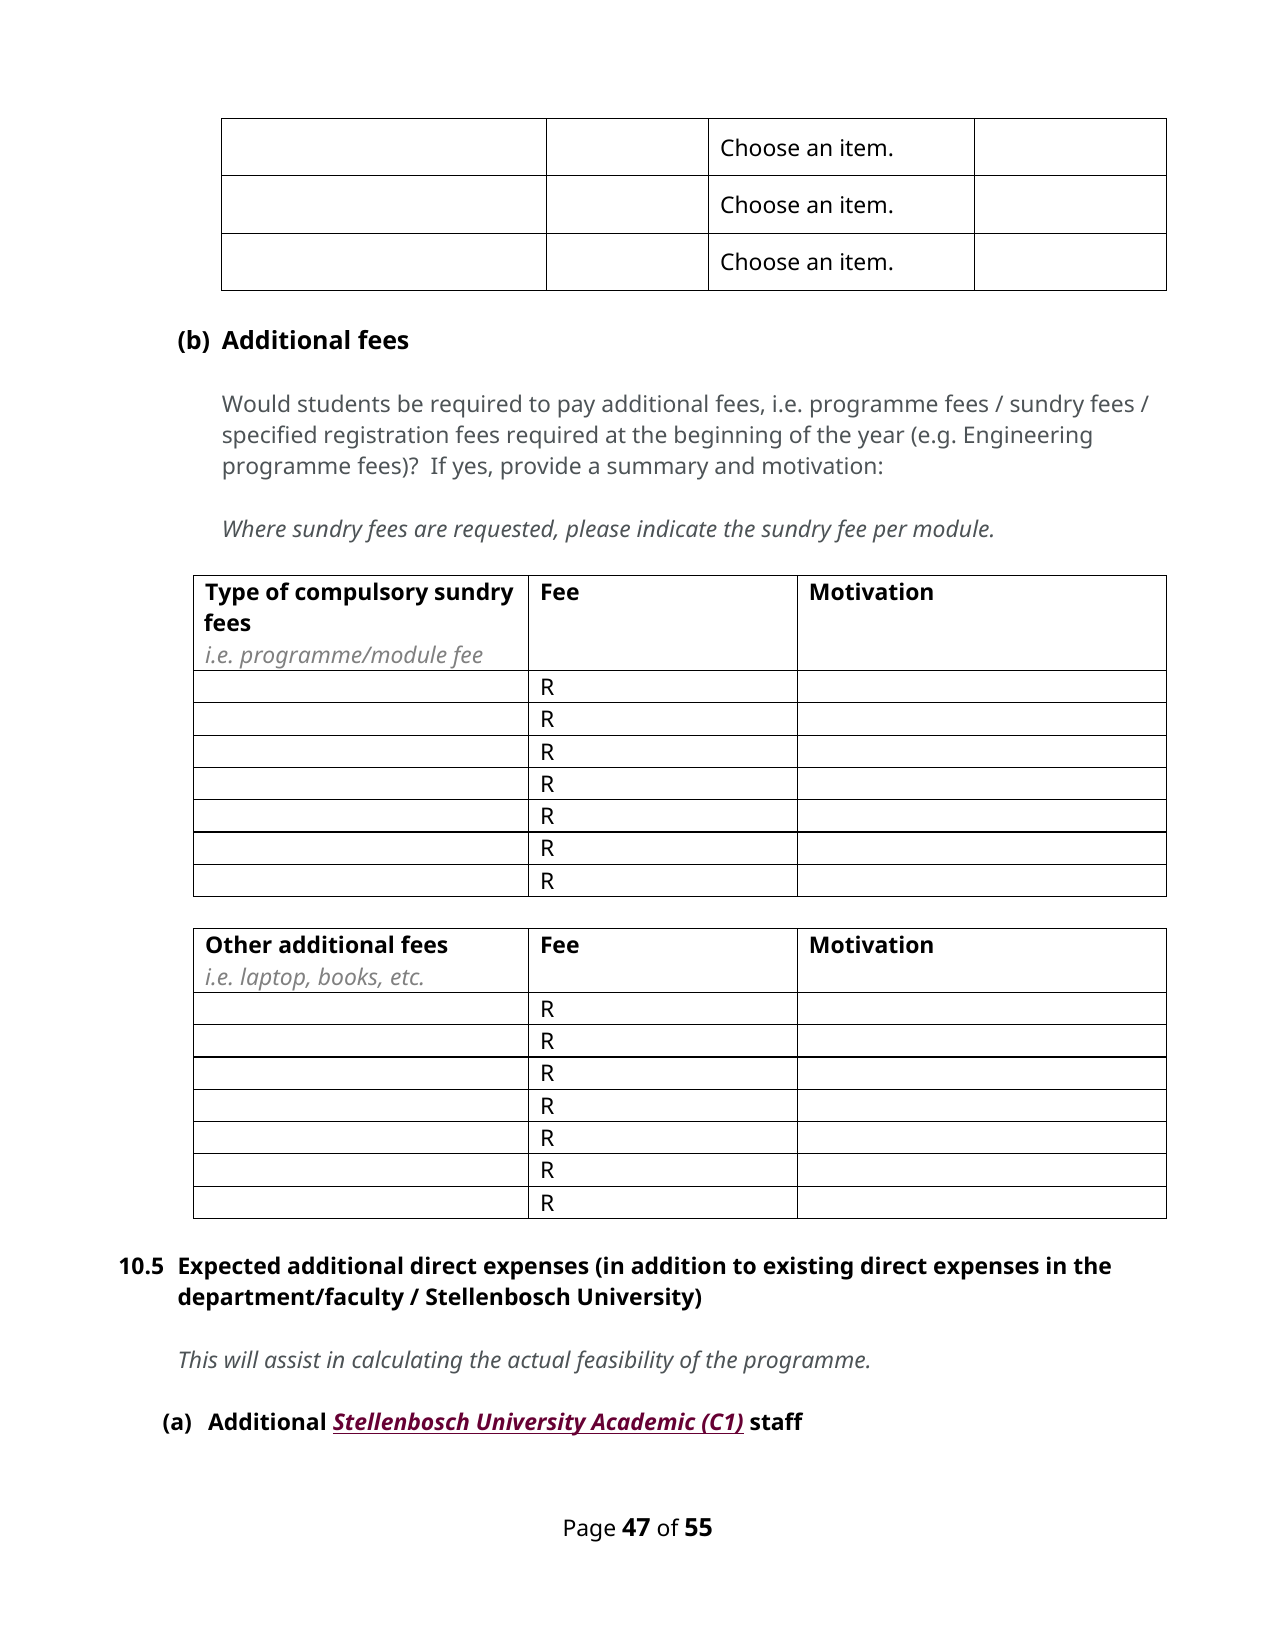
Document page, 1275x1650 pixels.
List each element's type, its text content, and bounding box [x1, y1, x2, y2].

table_cell [798, 1058, 1166, 1089]
table_cell R [529, 1090, 797, 1121]
table_cell [798, 1122, 1166, 1153]
table_cell [222, 234, 546, 290]
table_cell R [529, 1154, 797, 1186]
table_cell [975, 119, 1166, 175]
table_cell [975, 176, 1166, 233]
table_cell [975, 234, 1166, 290]
table_header Motivation [798, 929, 1166, 992]
table_cell R [529, 1187, 797, 1218]
table_cell [547, 234, 708, 290]
table_cell R [529, 736, 797, 767]
table_cell [547, 119, 708, 175]
table_header Other additional fees i.e. laptop, books, etc. [194, 929, 528, 992]
table_cell [798, 865, 1166, 896]
list Additional fees [177, 322, 1157, 356]
table_cell [194, 1058, 528, 1089]
table_cell R [529, 1025, 797, 1056]
table_header Motivation [798, 576, 1166, 670]
table_cell [798, 833, 1166, 864]
table_cell [194, 768, 528, 799]
table_cell [798, 768, 1166, 799]
table_cell R [529, 800, 797, 831]
table_cell [222, 119, 546, 175]
table_cell [194, 1187, 528, 1218]
table_cell [222, 176, 546, 233]
table_cell [798, 736, 1166, 767]
table_cell [194, 671, 528, 702]
table_cell R [529, 1058, 797, 1089]
table_cell [798, 993, 1166, 1024]
text Would students be required to pay additional fees, i.e. programme fees / sundry fees / specified registration fees required at the beginning of the year (e.g. Engineering programme fees)? If yes, provide a summary and motivation: [222, 388, 1157, 481]
table_cell R [529, 1122, 797, 1153]
subtitle 10.5 Expected additional direct expenses (in addition to existing direct expenses in the department/faculty / Stellenbosch University) [118, 1250, 1157, 1313]
table_header Fee [529, 576, 797, 670]
table_cell [194, 1090, 528, 1121]
table_cell [798, 671, 1166, 702]
table_cell [194, 993, 528, 1024]
text This will assist in calculating the actual feasibility of the programme. [177, 1344, 1157, 1375]
table_cell [547, 176, 708, 233]
table_header Type of compulsory sundry fees i.e. programme/module fee [194, 576, 528, 670]
table_cell [798, 1090, 1166, 1121]
table_cell R [529, 865, 797, 896]
table_cell [798, 800, 1166, 831]
table_cell [194, 833, 528, 864]
table_cell R [529, 768, 797, 799]
table_cell R [529, 671, 797, 702]
table_cell R [529, 993, 797, 1024]
table_cell R [529, 703, 797, 734]
table_cell R [529, 833, 797, 864]
table_cell [194, 703, 528, 734]
table_cell [798, 703, 1166, 734]
table_cell [798, 1187, 1166, 1218]
table_cell [194, 1122, 528, 1153]
text Where sundry fees are requested, please indicate the sundry fee per module. [222, 513, 1157, 544]
table_header Fee [529, 929, 797, 992]
table_cell [194, 1025, 528, 1056]
table_cell [194, 1154, 528, 1186]
table_cell [798, 1154, 1166, 1186]
table_cell [194, 800, 528, 831]
list Additional Stellenbosch University Academic (C1) staff [162, 1406, 1157, 1438]
table_cell [194, 736, 528, 767]
table_cell [798, 1025, 1166, 1056]
table_cell [194, 865, 528, 896]
